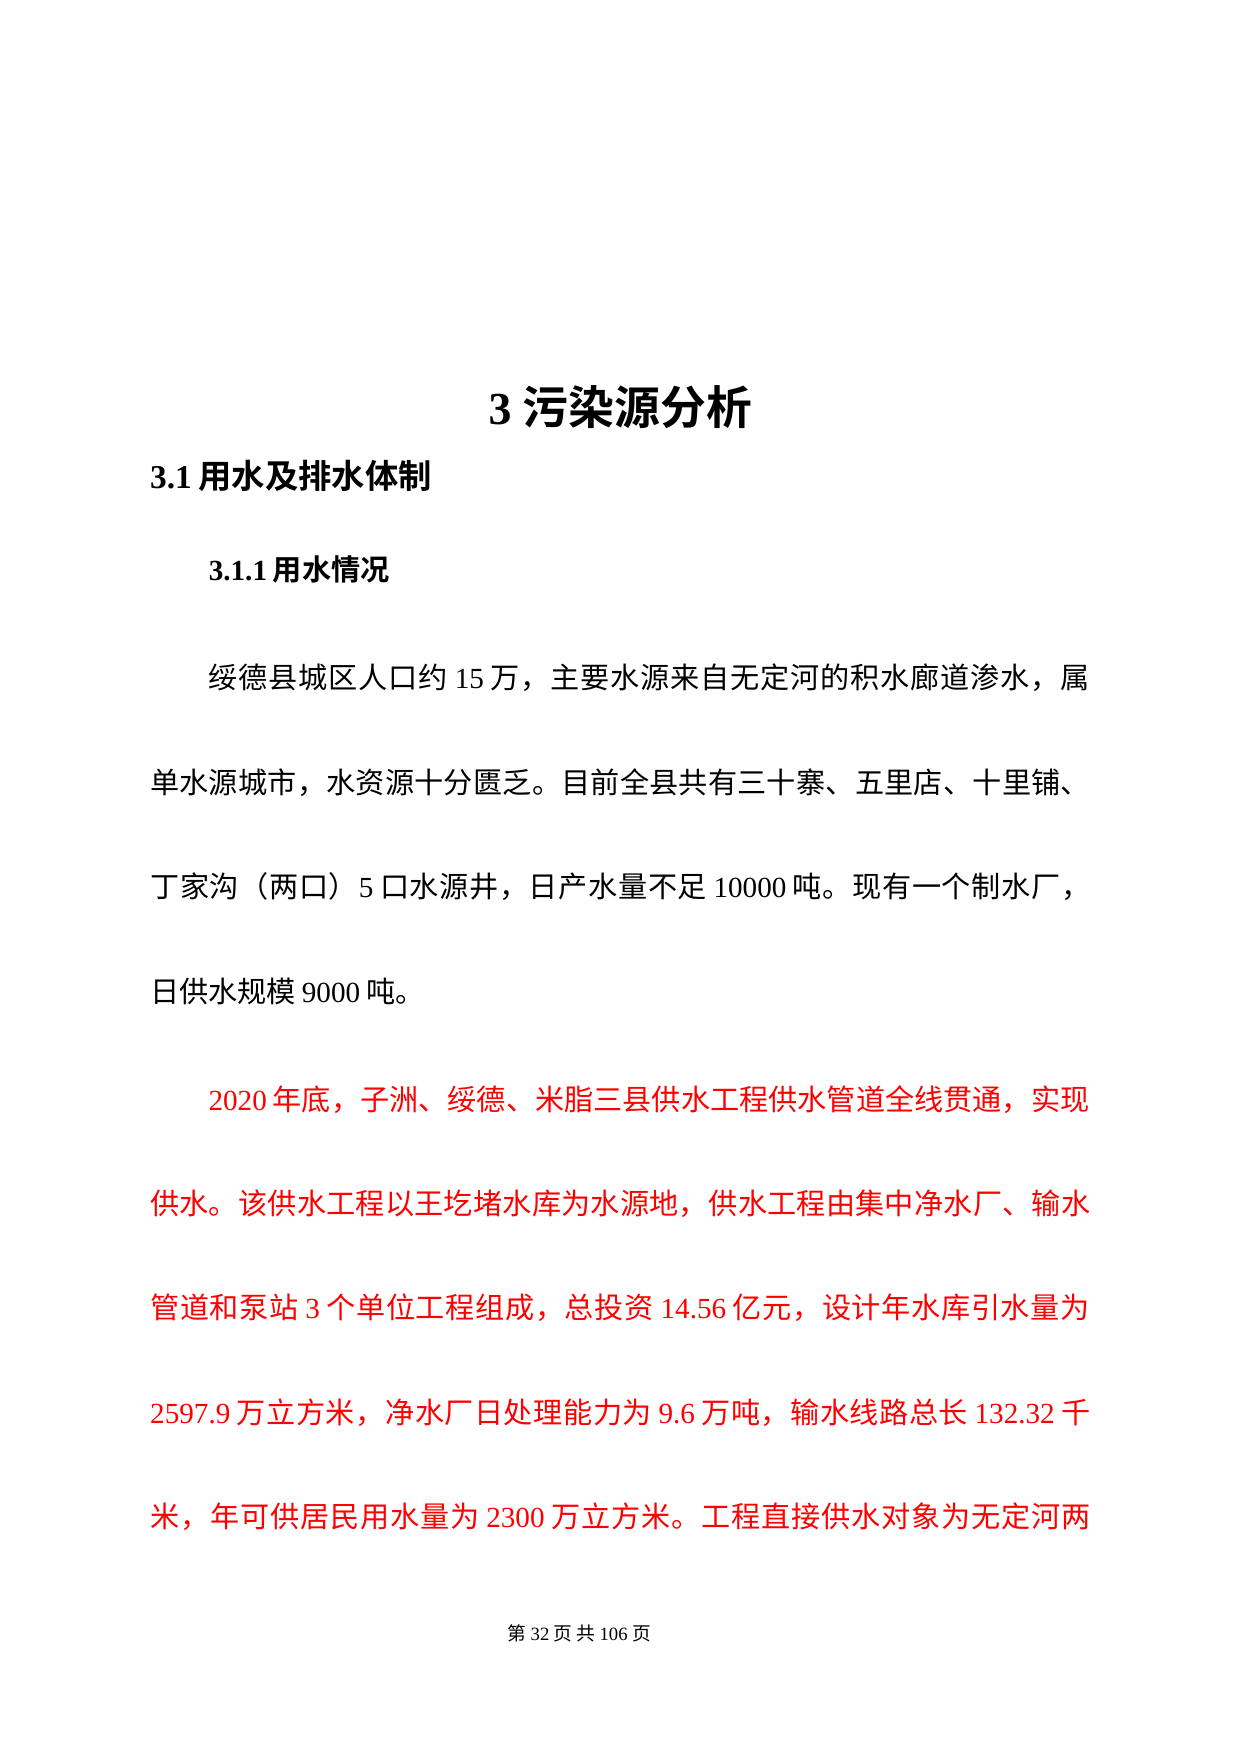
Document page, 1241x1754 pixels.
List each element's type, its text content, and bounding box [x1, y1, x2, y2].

subtitle 3.1.1用水情况 [150, 533, 1090, 603]
text 绥德县城区人口约15万，主要水源来自无定河的积水廊道渗水，属单水源城市，水资源十分匮乏。目前全县共有三十寨、五里店、十里铺、丁家沟（两口）5口水源井，日产水量不足10000吨。现有一个制水厂，日供水规模9000吨。 [150, 641, 1090, 1024]
subtitle 3 污染源分析 [150, 370, 1090, 439]
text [150, 1063, 1090, 1550]
subtitle 3.1用水及排水体制 [150, 439, 1090, 509]
